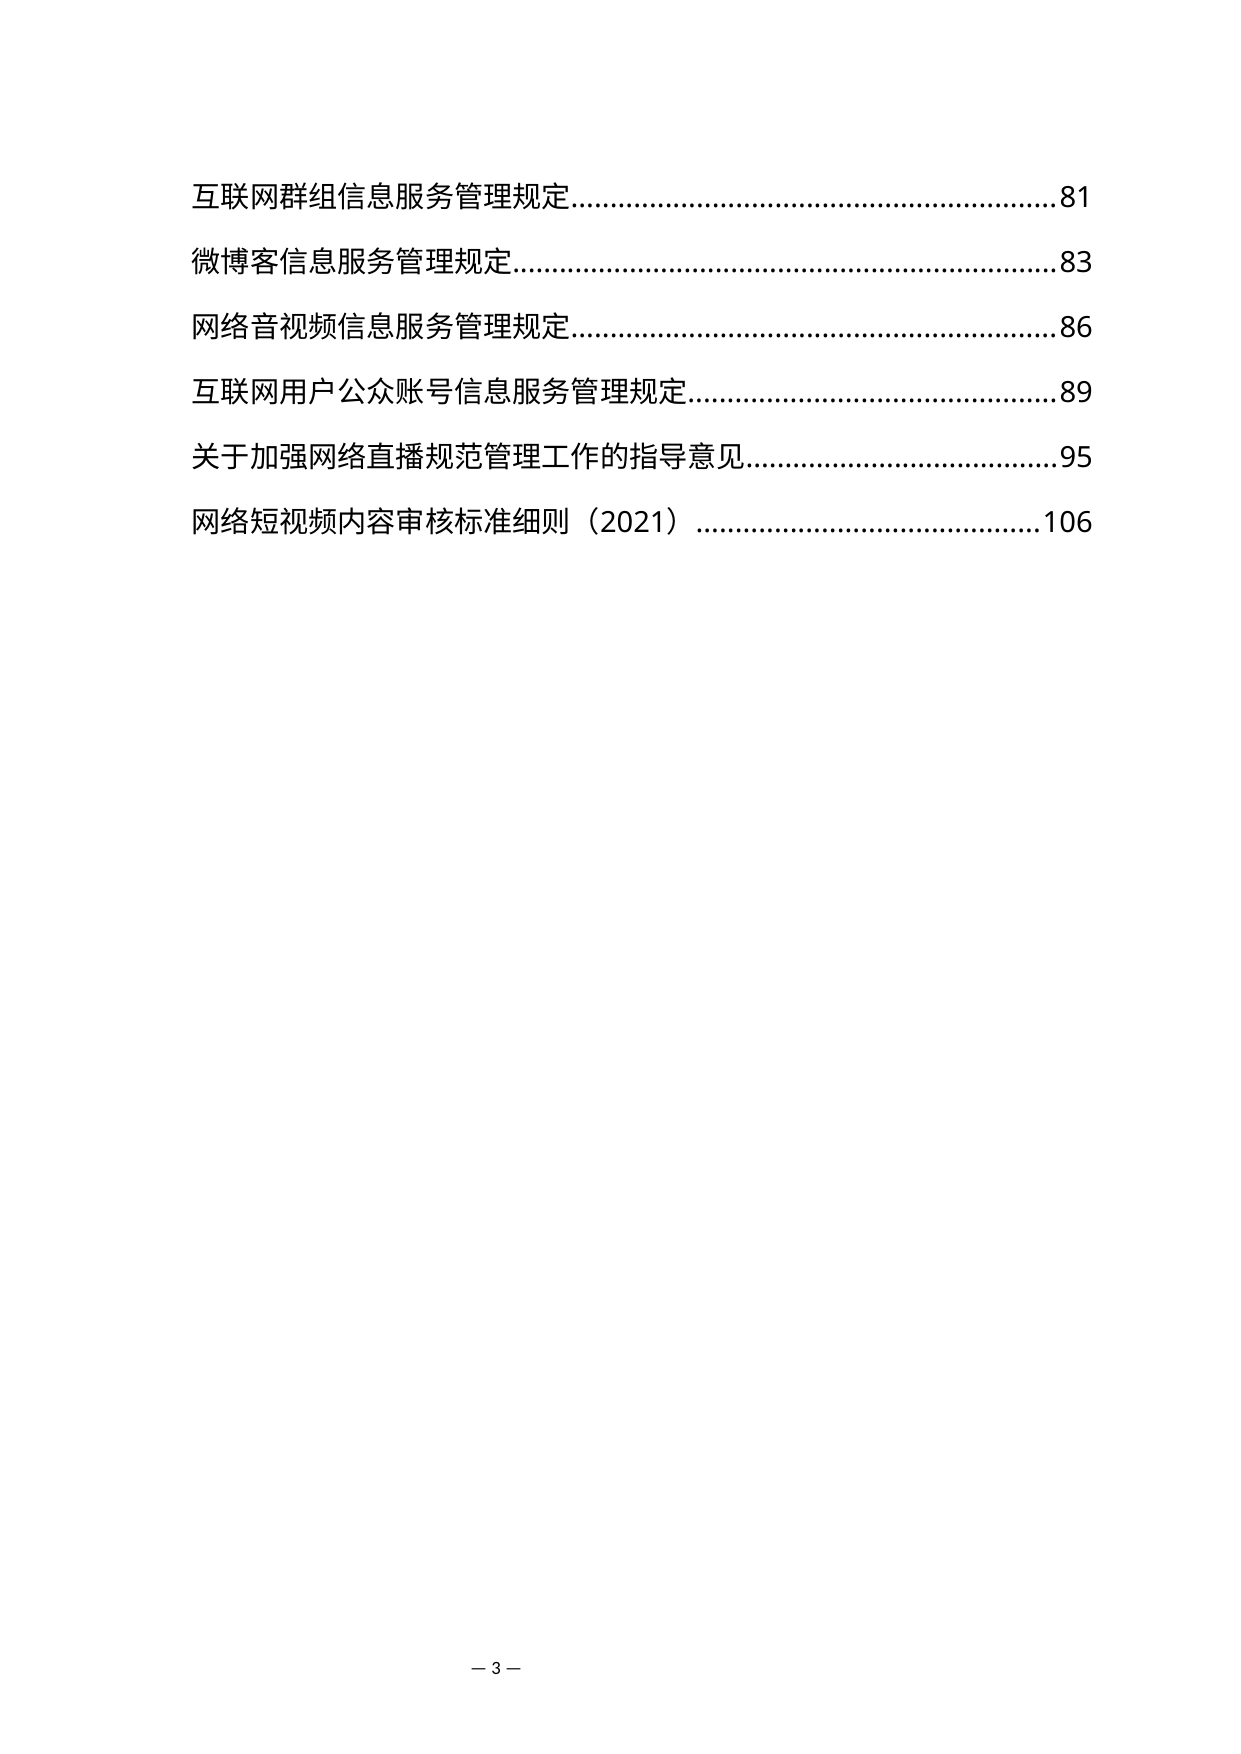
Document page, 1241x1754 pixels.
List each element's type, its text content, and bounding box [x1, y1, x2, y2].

text 互联网群组信息服务管理规定 81 [191, 162, 1093, 227]
text 微博客信息服务管理规定 83 [191, 227, 1093, 292]
text 关于加强网络直播规范管理工作的指导意见 95 [191, 422, 1093, 487]
text 网络短视频内容审核标准细则（2021） 106 [191, 487, 1093, 552]
text 互联网用户公众账号信息服务管理规定 89 [191, 357, 1093, 422]
text 网络音视频信息服务管理规定 86 [191, 292, 1093, 357]
